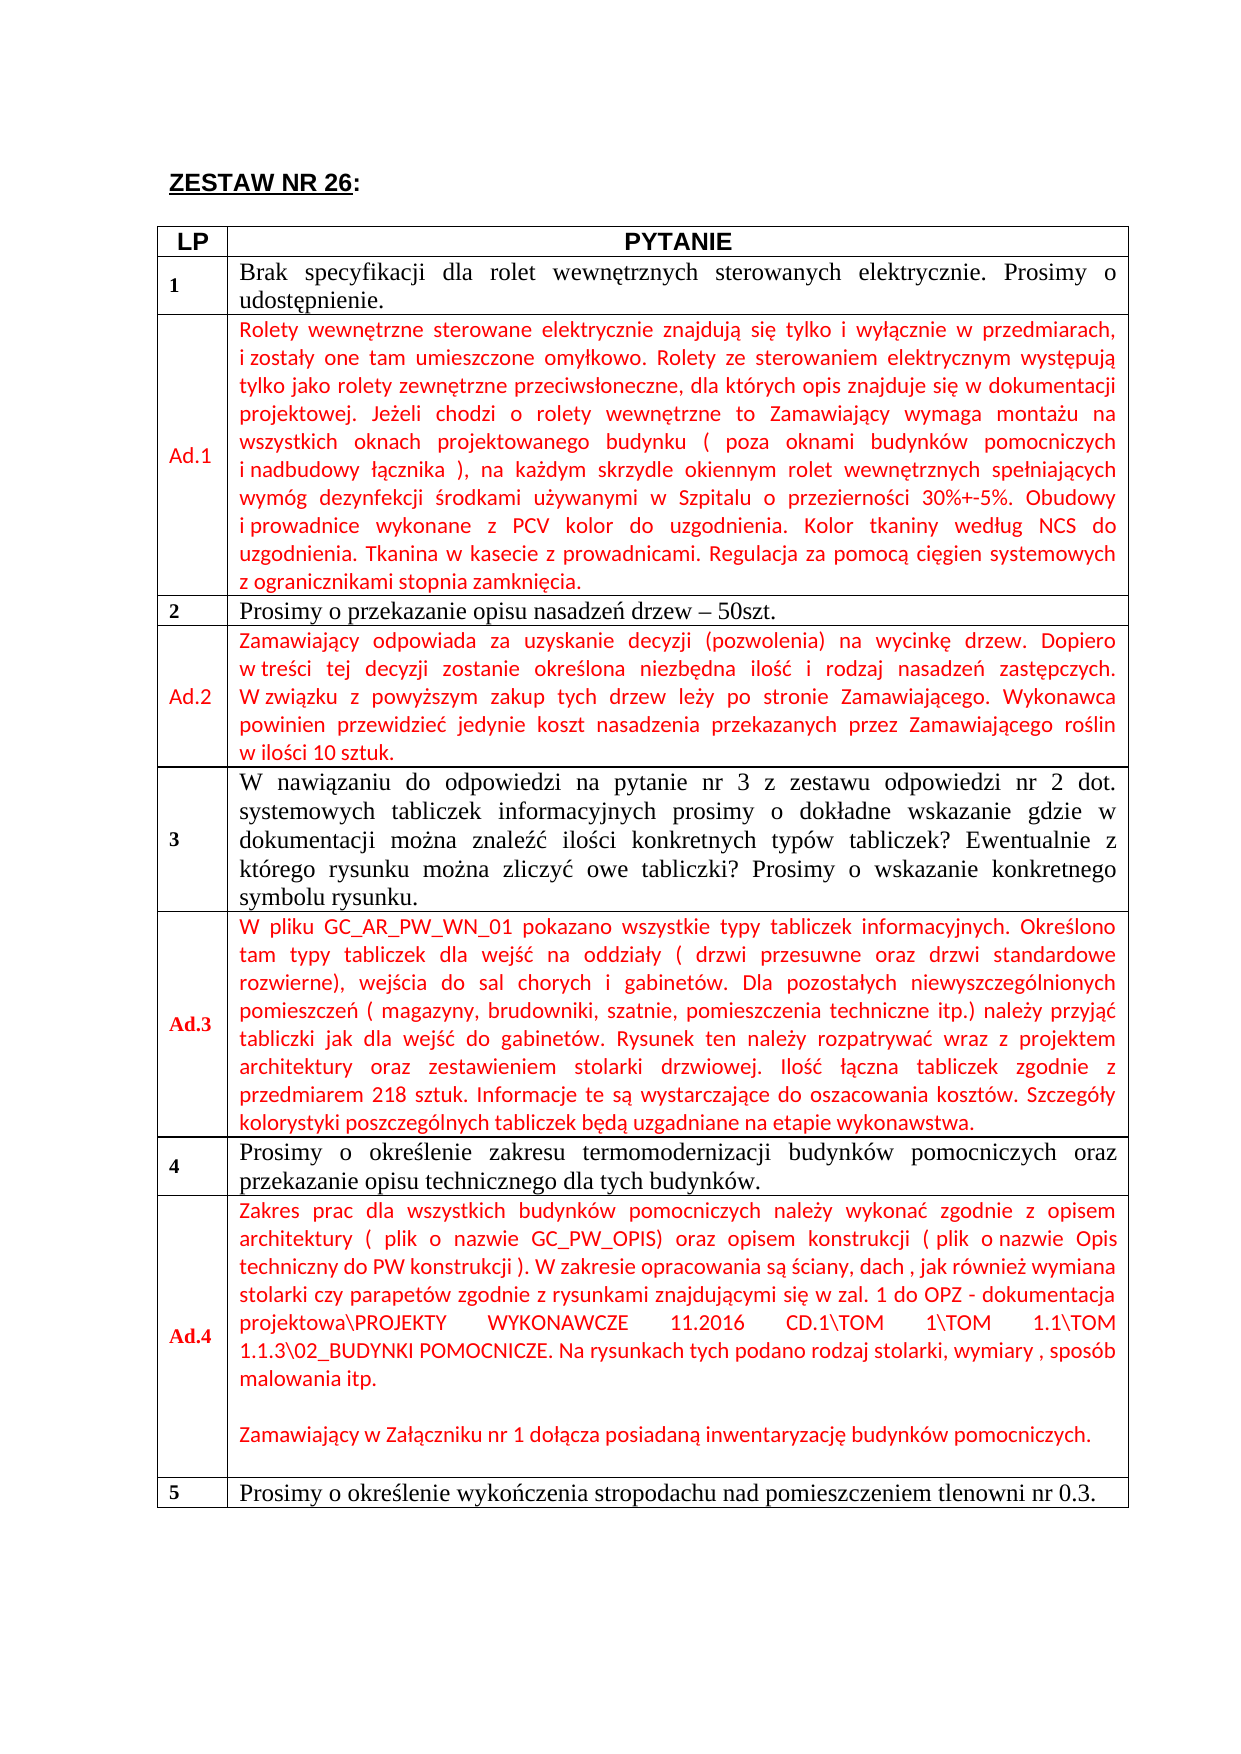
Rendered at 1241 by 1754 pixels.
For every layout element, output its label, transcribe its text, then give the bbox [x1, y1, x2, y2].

table_header LP [158, 227, 227, 256]
table_header PYTANIE [228, 227, 1128, 256]
text ZESTAW NR 26: [169, 168, 1125, 197]
table_cell 1 [158, 257, 227, 314]
table_cell Ad.4 [158, 1196, 227, 1477]
table_cell Ad.3 [158, 912, 227, 1136]
table_cell Brak specyfikacji dla rolet wewnętrznych sterowanych elektrycznie. Prosimy o udostępnienie. [228, 257, 1128, 314]
table_cell Rolety wewnętrzne sterowane elektrycznie znajdują się tylko i wyłącznie w przedmiarach, i zostały one tam umieszczone omyłkowo. Rolety ze sterowaniem elektrycznym występują tylko jako rolety zewnętrzne przeciwsłoneczne, dla których opis znajduje się w dokumentacji projektowej. Jeżeli chodzi o rolety wewnętrzne to Zamawiający wymaga montażu na wszystkich oknach projektowanego budynku ( poza oknami budynków pomocniczych i nadbudowy łącznika ), na każdym skrzydle okiennym rolet wewnętrznych spełniających wymóg dezynfekcji środkami używanymi w Szpitalu o przezierności 30%+-5%. Obudowy i prowadnice wykonane z PCV kolor do uzgodnienia. Kolor tkaniny według NCS do uzgodnienia. Tkanina w kasecie z prowadnicami. Regulacja za pomocą cięgien systemowych z ogranicznikami stopnia zamknięcia. [228, 315, 1128, 595]
table_cell Ad.1 [158, 315, 227, 595]
table_cell Prosimy o określenie wykończenia stropodachu nad pomieszczeniem tlenowni nr 0.3. [228, 1478, 1128, 1507]
table_cell W pliku GC_AR_PW_WN_01 pokazano wszystkie typy tabliczek informacyjnych. Określono tam typy tabliczek dla wejść na oddziały ( drzwi przesuwne oraz drzwi standardowe rozwierne), wejścia do sal chorych i gabinetów. Dla pozostałych niewyszczególnionych pomieszczeń ( magazyny, brudowniki, szatnie, pomieszczenia techniczne itp.) należy przyjąć tabliczki jak dla wejść do gabinetów. Rysunek ten należy rozpatrywać wraz z projektem architektury oraz zestawieniem stolarki drzwiowej. Ilość łączna tabliczek zgodnie z przedmiarem 218 sztuk. Informacje te są wystarczające do oszacowania kosztów. Szczegóły kolorystyki poszczególnych tabliczek będą uzgadniane na etapie wykonawstwa. [228, 912, 1128, 1136]
table_cell 4 [158, 1138, 227, 1195]
table_cell Prosimy o określenie zakresu termomodernizacji budynków pomocniczych oraz przekazanie opisu technicznego dla tych budynków. [228, 1138, 1128, 1195]
table_cell W nawiązaniu do odpowiedzi na pytanie nr 3 z zestawu odpowiedzi nr 2 dot. systemowych tabliczek informacyjnych prosimy o dokładne wskazanie gdzie w dokumentacji można znaleźć ilości konkretnych typów tabliczek? Ewentualnie z którego rysunku można zliczyć owe tabliczki? Prosimy o wskazanie konkretnego symbolu rysunku. [228, 768, 1128, 911]
table_cell Ad.2 [158, 626, 227, 766]
table_cell 3 [158, 768, 227, 911]
table_cell Prosimy o przekazanie opisu nasadzeń drzew – 50szt. [228, 596, 1128, 625]
table_cell 5 [158, 1478, 227, 1507]
table_cell Zakres prac dla wszystkich budynków pomocniczych należy wykonać zgodnie z opisem architektury ( plik o nazwie GC_PW_OPIS) oraz opisem konstrukcji ( plik o nazwie Opis techniczny do PW konstrukcji ). W zakresie opracowania są ściany, dach , jak również wymiana stolarki czy parapetów zgodnie z rysunkami znajdującymi się w zal. 1 do OPZ - dokumentacja projektowa\PROJEKTY WYKONAWCZE 11.2016 CD.1\TOM 1\TOM 1.1\TOM 1.1.3\02_BUDYNKI POMOCNICZE. Na rysunkach tych podano rodzaj stolarki, wymiary , sposób malowania itp. Zamawiający w Załączniku nr 1 dołącza posiadaną inwentaryzację budynków pomocniczych. [228, 1196, 1128, 1477]
table_cell 2 [158, 596, 227, 625]
table_cell Zamawiający odpowiada za uzyskanie decyzji (pozwolenia) na wycinkę drzew. Dopiero w treści tej decyzji zostanie określona niezbędna ilość i rodzaj nasadzeń zastępczych. W związku z powyższym zakup tych drzew leży po stronie Zamawiającego. Wykonawca powinien przewidzieć jedynie koszt nasadzenia przekazanych przez Zamawiającego roślin w ilości 10 sztuk. [228, 626, 1128, 766]
